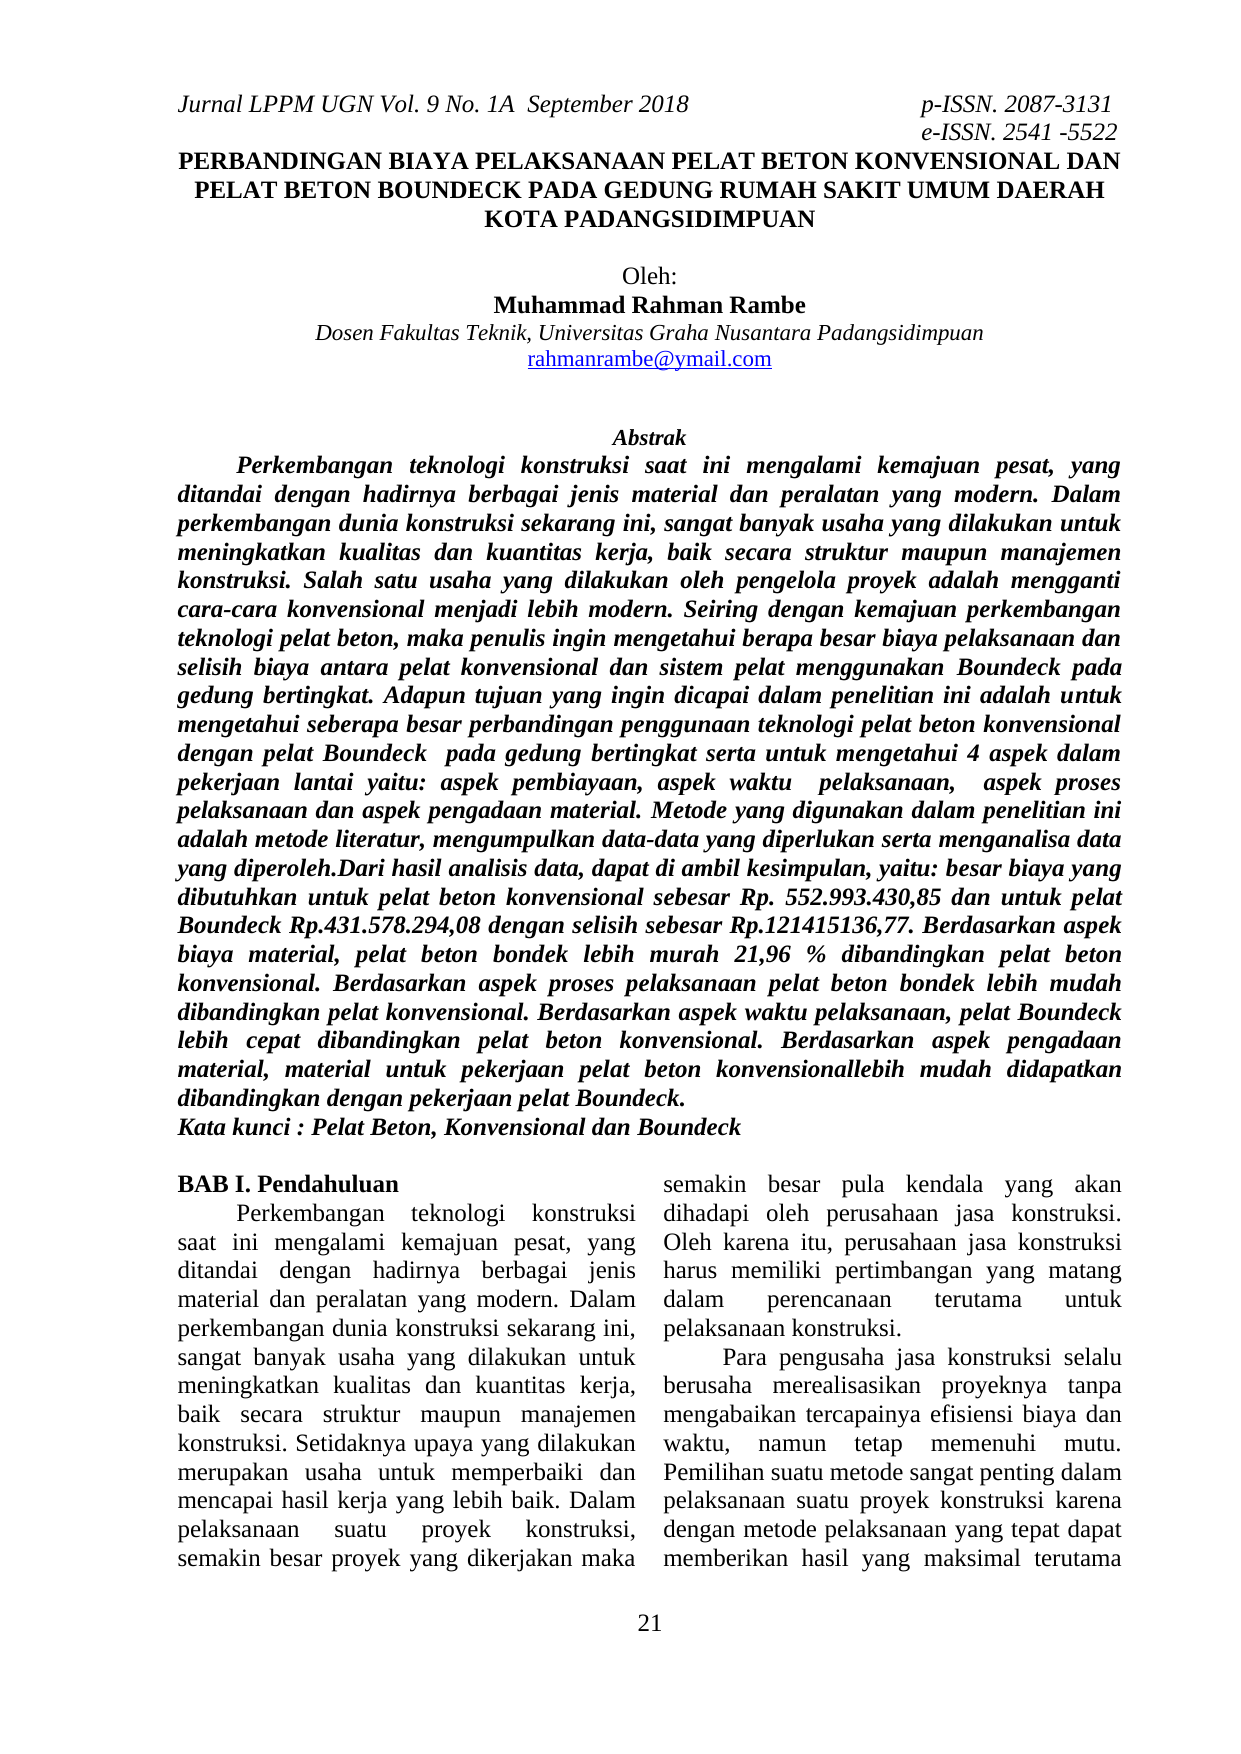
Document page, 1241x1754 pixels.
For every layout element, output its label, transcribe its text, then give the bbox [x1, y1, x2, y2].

text Abstrak [177, 424, 1122, 450]
text Perkembangan teknologi konstruksi saat ini mengalami kemajuan pesat, yang ditandai dengan hadirnya berbagai jenis material dan peralatan yang modern. Dalam perkembangan dunia konstruksi sekarang ini, sangat banyak usaha yang dilakukan untuk meningkatkan kualitas dan kuantitas kerja, baik secara struktur maupun manajemen konstruksi. Setidaknya upaya yang dilakukan merupakan usaha untuk memperbaiki dan mencapai hasil kerja yang lebih baik. Dalam pelaksanaan suatu proyek konstruksi, semakin besar proyek yang dikerjakan maka semakin besar pula kendala yang akan dihadapi oleh perusahaan jasa konstruksi. Oleh karena itu, perusahaan jasa konstruksi harus memiliki pertimbangan yang matang dalam perencanaan terutama untuk pelaksanaan konstruksi. [663, 1169, 1122, 1342]
text Kata kunci : Pelat Beton, Konvensional dan Boundeck [177, 1112, 1122, 1140]
text Perkembangan teknologi konstruksi saat ini mengalami kemajuan pesat, yang ditandai dengan hadirnya berbagai jenis material dan peralatan yang modern. Dalam perkembangan dunia konstruksi sekarang ini, sangat banyak usaha yang dilakukan untuk meningkatkan kualitas dan kuantitas kerja, baik secara struktur maupun manajemen konstruksi. Setidaknya upaya yang dilakukan merupakan usaha untuk memperbaiki dan mencapai hasil kerja yang lebih baik. Dalam pelaksanaan suatu proyek konstruksi, semakin besar proyek yang dikerjakan maka semakin besar pula kendala yang akan dihadapi oleh perusahaan jasa konstruksi. Oleh karena itu, perusahaan jasa konstruksi harus memiliki pertimbangan yang matang dalam perencanaan terutama untuk pelaksanaan konstruksi. [177, 1198, 636, 1572]
text BAB I. Pendahuluan [177, 1169, 636, 1198]
text rahmanrambe@ymail.com [177, 345, 1122, 371]
text Perkembangan teknologi konstruksi saat ini mengalami kemajuan pesat, yang ditandai dengan hadirnya berbagai jenis material dan peralatan yang modern. Dalam perkembangan dunia konstruksi sekarang ini, sangat banyak usaha yang dilakukan untuk meningkatkan kualitas dan kuantitas kerja, baik secara struktur maupun manajemen konstruksi. Salah satu usaha yang dilakukan oleh pengelola proyek adalah mengganti cara-cara konvensional menjadi lebih modern. Seiring dengan kemajuan perkembangan teknologi pelat beton, maka penulis ingin mengetahui berapa besar biaya pelaksanaan dan selisih biaya antara pelat konvensional dan sistem pelat menggunakan Boundeck pada gedung bertingkat. Adapun tujuan yang ingin dicapai dalam penelitian ini adalah untuk mengetahui seberapa besar perbandingan penggunaan teknologi pelat beton konvensional dengan pelat Boundeck pada gedung bertingkat serta untuk mengetahui 4 aspek dalam pekerjaan lantai yaitu: aspek pembiayaan, aspek waktu pelaksanaan, aspek proses pelaksanaan dan aspek pengadaan material. Metode yang digunakan dalam penelitian ini adalah metode literatur, mengumpulkan data-data yang diperlukan serta menganalisa data yang diperoleh.Dari hasil analisis data, dapat di ambil kesimpulan, yaitu: besar biaya yang dibutuhkan untuk pelat beton konvensional sebesar Rp. 552.993.430,85 dan untuk pelat Boundeck Rp.431.578.294,08 dengan selisih sebesar Rp.121415136,77. Berdasarkan aspek biaya material, pelat beton bondek lebih murah 21,96 % dibandingkan pelat beton konvensional. Berdasarkan aspek proses pelaksanaan pelat beton bondek lebih mudah dibandingkan pelat konvensional. Berdasarkan aspek waktu pelaksanaan, pelat Boundeck lebih cepat dibandingkan pelat beton konvensional. Berdasarkan aspek pengadaan material, material untuk pekerjaan pelat beton konvensionallebih mudah didapatkan dibandingkan dengan pekerjaan pelat Boundeck. [177, 450, 1122, 824]
text PERBANDINGAN BIAYA PELAKSANAAN PELAT BETON KONVENSIONAL DAN PELAT BETON BOUNDECK PADA GEDUNG RUMAH SAKIT UMUM DAERAH KOTA PADANGSIDIMPUAN [177, 146, 1122, 232]
text Muhammad Rahman Rambe [177, 290, 1122, 319]
text Dosen Fakultas Teknik, Universitas Graha Nusantara Padangsidimpuan [177, 319, 1122, 345]
text Perkembangan teknologi konstruksi saat ini mengalami kemajuan pesat, yang ditandai dengan hadirnya berbagai jenis material dan peralatan yang modern. Dalam perkembangan dunia konstruksi sekarang ini, sangat banyak usaha yang dilakukan untuk meningkatkan kualitas dan kuantitas kerja, baik secara struktur maupun manajemen konstruksi. Salah satu usaha yang dilakukan oleh pengelola proyek adalah mengganti cara-cara konvensional menjadi lebih modern. Seiring dengan kemajuan perkembangan teknologi pelat beton, maka penulis ingin mengetahui berapa besar biaya pelaksanaan dan selisih biaya antara pelat konvensional dan sistem pelat menggunakan Boundeck pada gedung bertingkat. Adapun tujuan yang ingin dicapai dalam penelitian ini adalah untuk mengetahui seberapa besar perbandingan penggunaan teknologi pelat beton konvensional dengan pelat Boundeck pada gedung bertingkat serta untuk mengetahui 4 aspek dalam pekerjaan lantai yaitu: aspek pembiayaan, aspek waktu pelaksanaan, aspek proses pelaksanaan dan aspek pengadaan material. Metode yang digunakan dalam penelitian ini adalah metode literatur, mengumpulkan data-data yang diperlukan serta menganalisa data yang diperoleh.Dari hasil analisis data, dapat di ambil kesimpulan, yaitu: besar biaya yang dibutuhkan untuk pelat beton konvensional sebesar Rp. 552.993.430,85 dan untuk pelat Boundeck Rp.431.578.294,08 dengan selisih sebesar Rp.121415136,77. Berdasarkan aspek biaya material, pelat beton bondek lebih murah 21,96 % dibandingkan pelat beton konvensional. Berdasarkan aspek proses pelaksanaan pelat beton bondek lebih mudah dibandingkan pelat konvensional. Berdasarkan aspek waktu pelaksanaan, pelat Boundeck lebih cepat dibandingkan pelat beton konvensional. Berdasarkan aspek pengadaan material, material untuk pekerjaan pelat beton konvensionallebih mudah didapatkan dibandingkan dengan pekerjaan pelat Boundeck. [177, 853, 1122, 1112]
text Oleh: [177, 261, 1122, 290]
